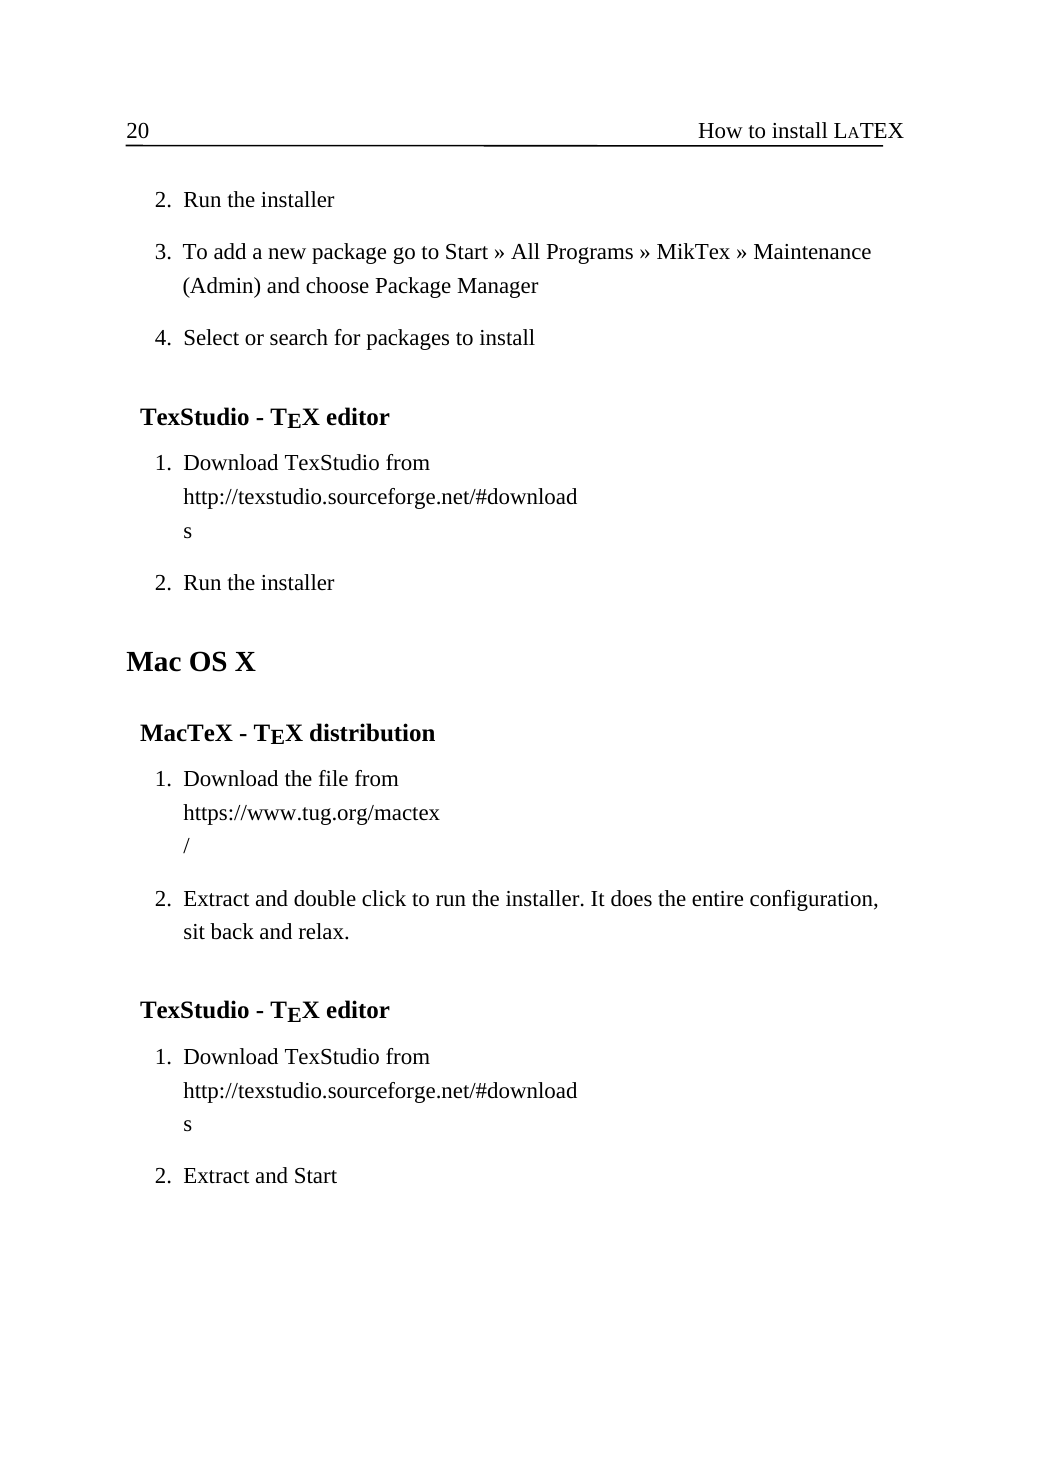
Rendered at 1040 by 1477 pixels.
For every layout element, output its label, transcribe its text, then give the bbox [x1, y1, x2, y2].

subtitle TexStudio - TEX editor [126, 390, 954, 433]
list Download the file from https://www.tug.org/mactex/ [154, 765, 442, 859]
subtitle Mac OS X [126, 644, 954, 677]
list Extract and double click to run the installer. It does the entire configuration, sit back and relax. [154, 884, 887, 944]
list Download TexStudio from http://texstudio.sourceforge.net/#downloads [154, 449, 582, 543]
subtitle TexStudio - TEX editor [126, 984, 954, 1027]
list Run the installer [154, 569, 954, 595]
subtitle MacTeX - TEX distribution [126, 706, 954, 749]
list To add a new package go to Start » All Programs » MikTex » Maintenance (Admin) and choose Package Manager [154, 238, 884, 298]
list Extract and Start [154, 1163, 954, 1189]
list Download TexStudio from http://texstudio.sourceforge.net/#downloads [154, 1043, 582, 1137]
list Run the installer [154, 186, 954, 212]
text 20 How to install LATEX [126, 117, 954, 143]
list Select or search for packages to install [154, 324, 954, 350]
